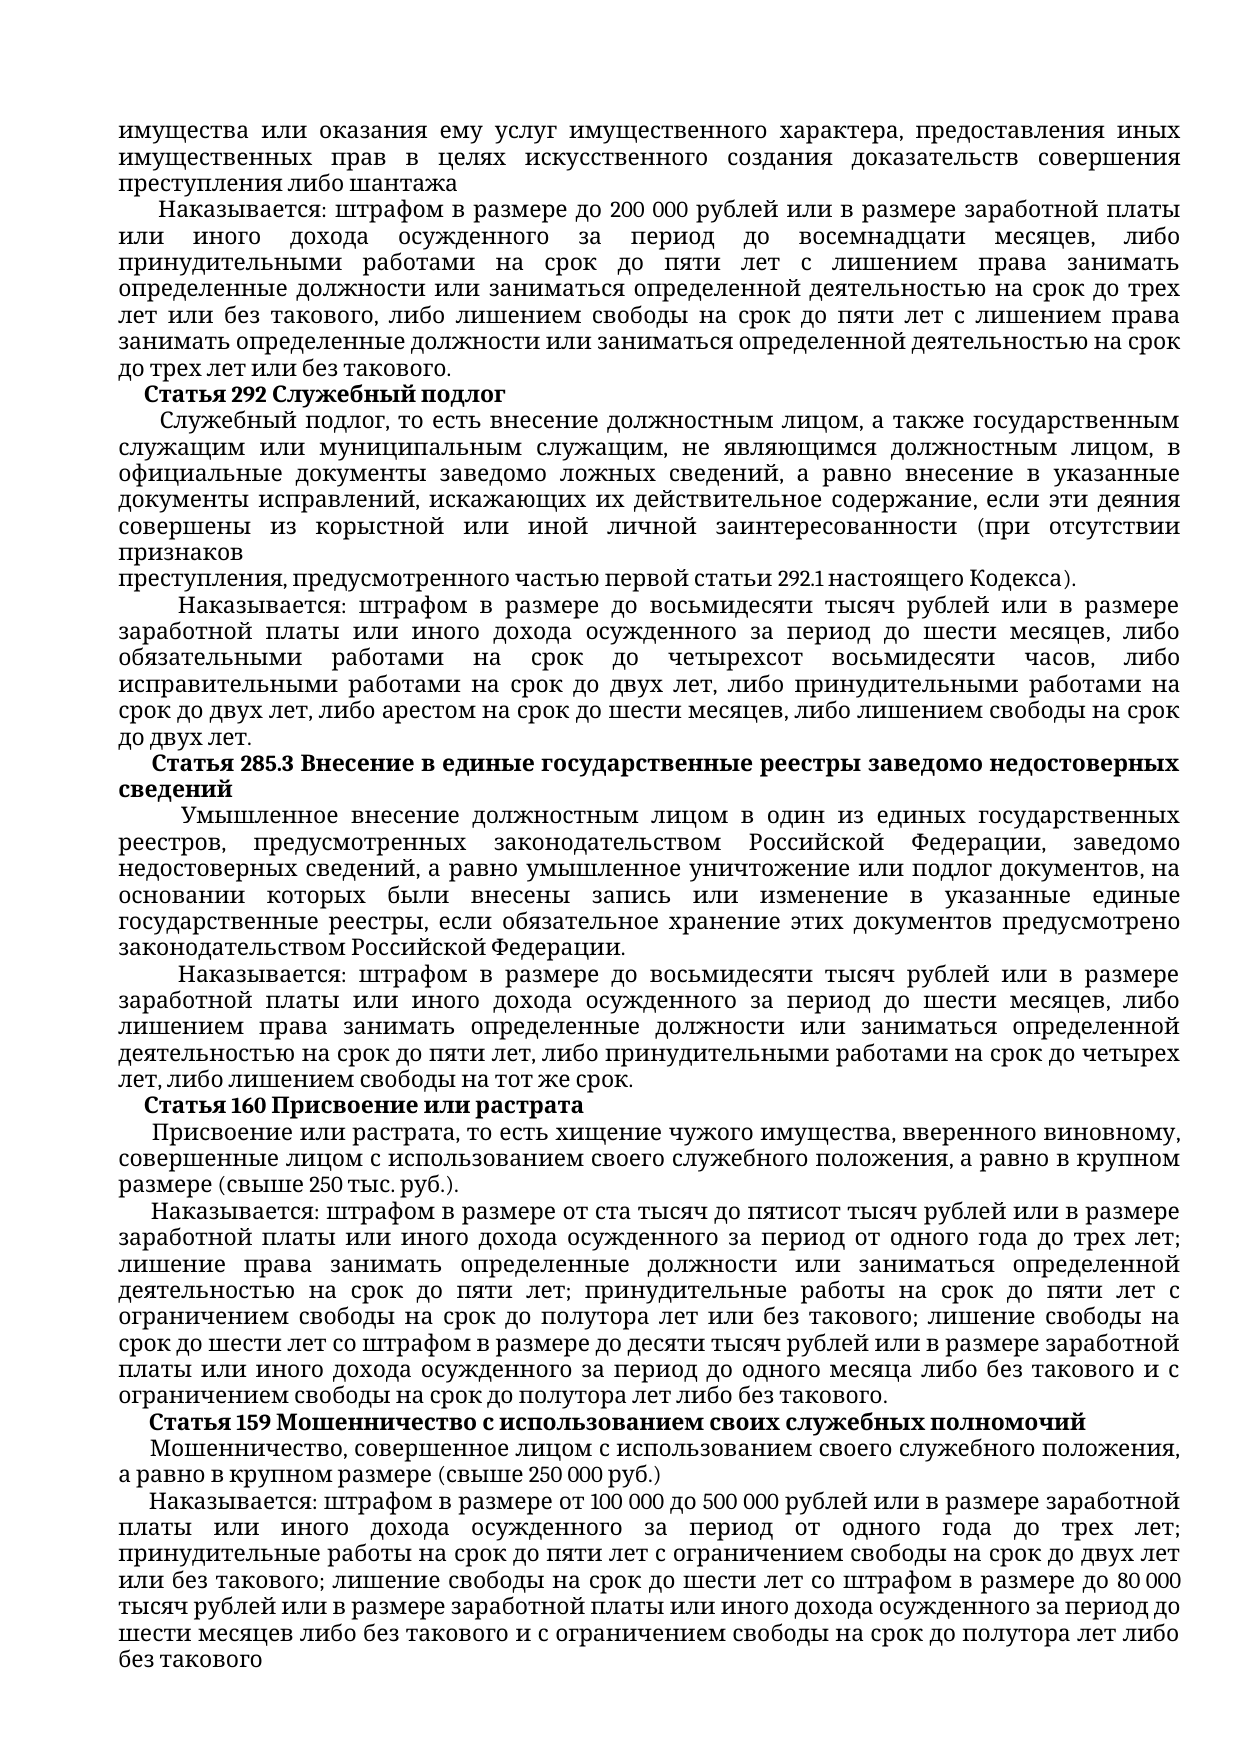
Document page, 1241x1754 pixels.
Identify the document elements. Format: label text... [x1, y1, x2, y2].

text Наказывается: штрафом в размере от ста тысяч до пятисот тысяч рублей или в размере заработной платы или иного дохода осужденного за период от одного года до трех лет; лишение права занимать определенные должности или заниматься определенной деятельностью на срок до пяти лет; принудительные работы на срок до пяти лет с ограничением свободы на срок до полутора лет или без такового; лишение свободы на срок до шести лет со штрафом в размере до десяти тысяч рублей или в размере заработной платы или иного дохода осужденного за период до одного месяца либо без такового и с ограничением свободы на срок до полутора лет либо без такового. [118, 1199, 1181, 1409]
text преступления, предусмотренного частью первой статьи 292.1 настоящего Кодекса). [118, 566, 1181, 592]
text Наказывается: штрафом в размере до восьмидесяти тысяч рублей или в размере заработной платы или иного дохода осужденного за период до шести месяцев, либо лишением права занимать определенные должности или заниматься определенной деятельностью на срок до пяти лет, либо принудительными работами на срок до четырех лет, либо лишением свободы на тот же срок. [118, 961, 1181, 1093]
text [118, 118, 1181, 197]
text Статья 292 Служебный подлог [118, 382, 1181, 408]
text Наказывается: штрафом в размере до восьмидесяти тысяч рублей или в размере заработной платы или иного дохода осужденного за период до шести месяцев, либо обязательными работами на срок до четырехсот восьмидесяти часов, либо исправительными работами на срок до двух лет, либо принудительными работами на срок до двух лет, либо арестом на срок до шести месяцев, либо лишением свободы на срок до двух лет. [118, 592, 1181, 751]
text Присвоение или растрата, то есть хищение чужого имущества, вверенного виновному, совершенные лицом с использованием своего служебного положения, а равно в крупном размере (свыше 250 тыс. руб.). [118, 1119, 1181, 1199]
text Наказывается: штрафом в размере до 200 000 рублей или в размере заработной платы или иного дохода осужденного за период до восемнадцати месяцев, либо принудительными работами на срок до пяти лет с лишением права занимать определенные должности или заниматься определенной деятельностью на срок до трех лет или без такового, либо лишением свободы на срок до пяти лет с лишением права занимать определенные должности или заниматься определенной деятельностью на срок до трех лет или без такового. [118, 197, 1181, 382]
text Статья 159 Мошенничество с использованием своих служебных полномочий [118, 1409, 1181, 1436]
text Наказывается: штрафом в размере от 100 000 до 500 000 рублей или в размере заработной платы или иного дохода осужденного за период от одного года до трех лет; принудительные работы на срок до пяти лет с ограничением свободы на срок до двух лет или без такового; лишение свободы на срок до шести лет со штрафом в размере до 80 000 тысяч рублей или в размере заработной платы или иного дохода осужденного за период до шести месяцев либо без такового и с ограничением свободы на срок до полутора лет либо без такового [118, 1488, 1181, 1673]
text Умышленное внесение должностным лицом в один из единых государственных реестров, предусмотренных законодательством Российской Федерации, заведомо недостоверных сведений, а равно умышленное уничтожение или подлог документов, на основании которых были внесены запись или изменение в указанные единые государственные реестры, если обязательное хранение этих документов предусмотрено законодательством Российской Федерации. [118, 803, 1181, 961]
text Статья 160 Присвоение или растрата [118, 1093, 1181, 1119]
text Служебный подлог, то есть внесение должностным лицом, а также государственным служащим или муниципальным служащим, не являющимся должностным лицом, в официальные документы заведомо ложных сведений, а равно внесение в указанные документы исправлений, искажающих их действительное содержание, если эти деяния совершены из корыстной или иной личной заинтересованности (при отсутствии признаков [118, 408, 1181, 566]
text Мошенничество, совершенное лицом с использованием своего служебного положения, а равно в крупном размере (свыше 250 000 руб.) [118, 1436, 1181, 1488]
text Статья 285.3 Внесение в единые государственные реестры заведомо недостоверных сведений [118, 751, 1181, 803]
